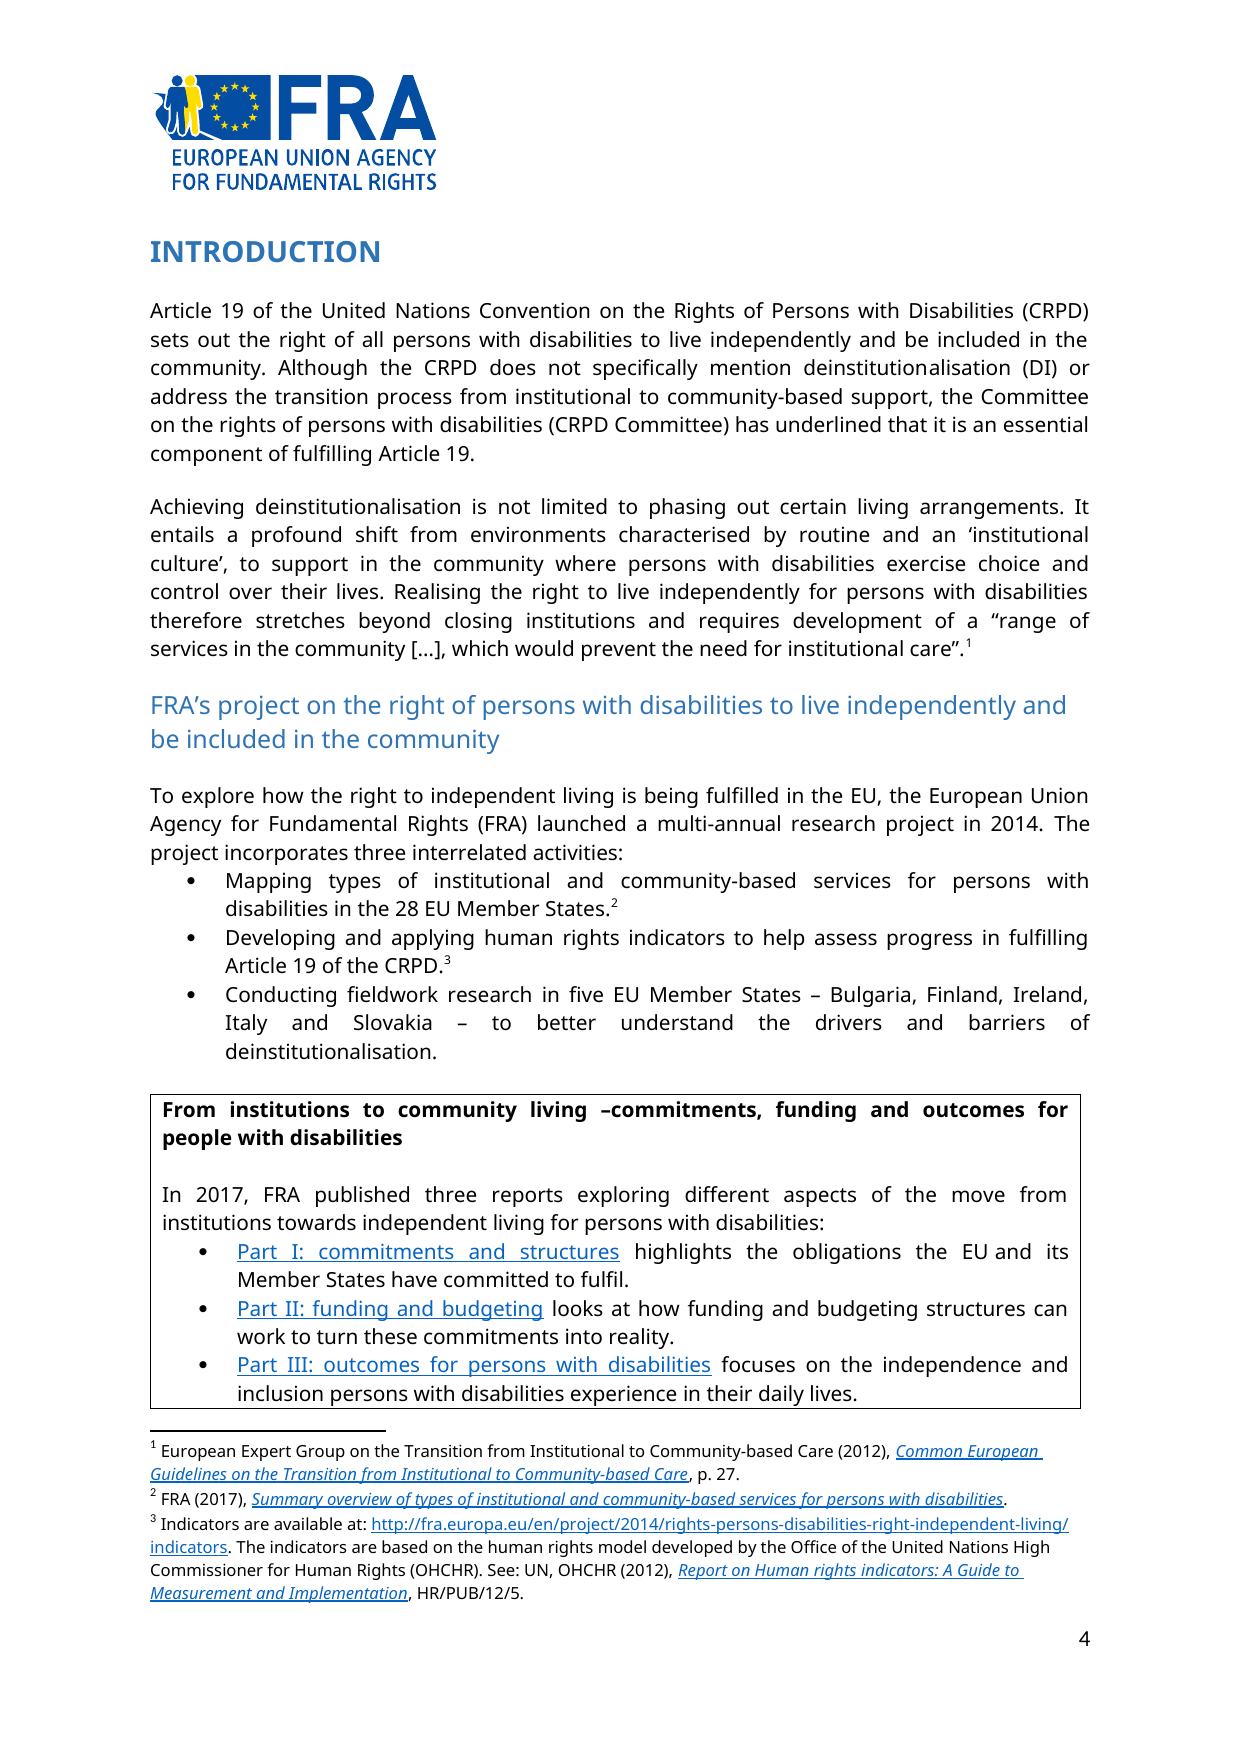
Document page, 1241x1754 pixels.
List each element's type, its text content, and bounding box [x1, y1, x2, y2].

text Achieving deinstitutionalisation is not limited to phasing out certain living arrangements. It entails a profound shift from environments characterised by routine and an ‘institutional culture’, to support in the community where persons with disabilities exercise choice and control over their lives. Realising the right to live independently for persons with disabilities therefore stretches beyond closing institutions and requires development of a “range of services in the community […], which would prevent the need for institutional care”. [150, 492, 1090, 663]
subtitle INTRODUCTION [150, 232, 1090, 271]
list Conducting fieldwork research in five EU Member States – Bulgaria, Finland, Ireland, Italy and Slovakia – to better understand the drivers and barriers of deinstitutionalisation. [187, 980, 1090, 1065]
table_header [151, 1095, 1080, 1407]
list Mapping types of institutional and community-based services for persons with disabilities in the 28 EU Member States. [187, 866, 1090, 923]
subtitle FRA’s project on the right of persons with disabilities to live independently and be included in the community [150, 688, 1090, 756]
list Developing and applying human rights indicators to help assess progress in fulfilling Article 19 of the CRPD. [187, 923, 1090, 980]
text Article 19 of the United Nations Convention on the Rights of Persons with Disabilities (CRPD) sets out the right of all persons with disabilities to live independently and be included in the community. Although the CRPD does not specifically mention deinstitutionalisation (DI) or address the transition process from institutional to community-based support, the Committee on the rights of persons with disabilities (CRPD Committee) has underlined that it is an essential component of fulfilling Article 19. [150, 296, 1090, 467]
text To explore how the right to independent living is being fulfilled in the EU, the European Union Agency for Fundamental Rights (FRA) launched a multi-annual research project in 2014. The project incorporates three interrelated activities: [150, 781, 1090, 866]
